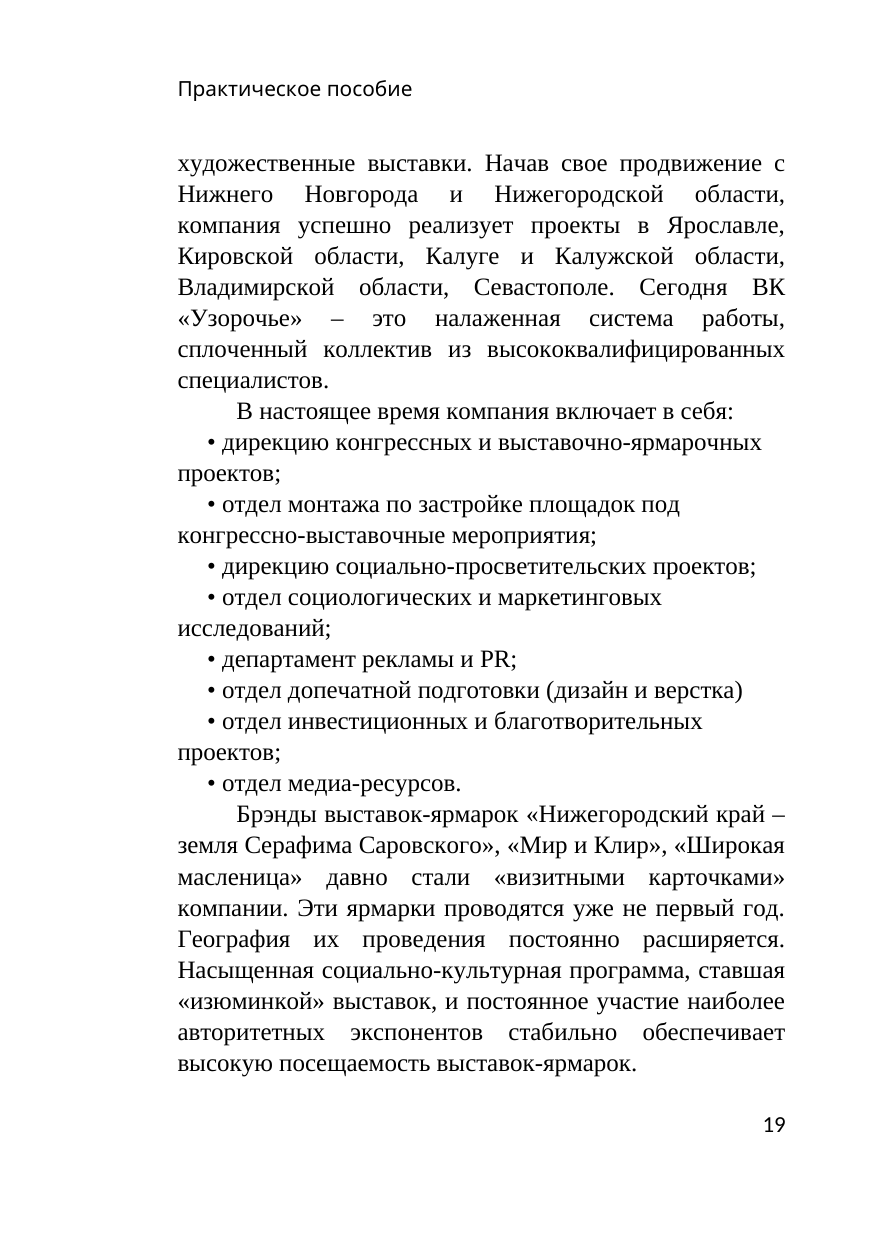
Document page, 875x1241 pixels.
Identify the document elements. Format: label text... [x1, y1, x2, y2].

text • отдел медиа-ресурсов. [177, 768, 785, 797]
text • отдел допечатной подготовки (дизайн и верстка) [177, 675, 785, 704]
text • дирекцию социально-просветительских проектов; [177, 551, 785, 580]
text В настоящее время компания включает в себя: [177, 396, 785, 425]
text • отдел инвестиционных и благотворительных проектов; [177, 706, 785, 766]
text • отдел социологических и маркетинговых исследований; [177, 582, 785, 642]
text • департамент рекламы и PR; [177, 644, 785, 673]
text • дирекцию конгрессных и выставочно-ярмарочных проектов; [177, 427, 785, 487]
text Брэнды выставок-ярмарок «Нижегородский край – земля Серафима Саровского», «Мир и Клир», «Широкая масленица» давно стали «визитными карточками» компании. Эти ярмарки проводятся уже не первый год. География их проведения постоянно расширяется. Насыщенная социально-культурная программа, ставшая «изюминкой» выставок, и постоянное участие наиболее авторитетных экспонентов стабильно обеспечивает высокую посещаемость выставок-ярмарок. [177, 799, 785, 1077]
text • отдел монтажа по застройке площадок под конгрессно-выставочные мероприятия; [177, 489, 785, 549]
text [177, 148, 785, 394]
